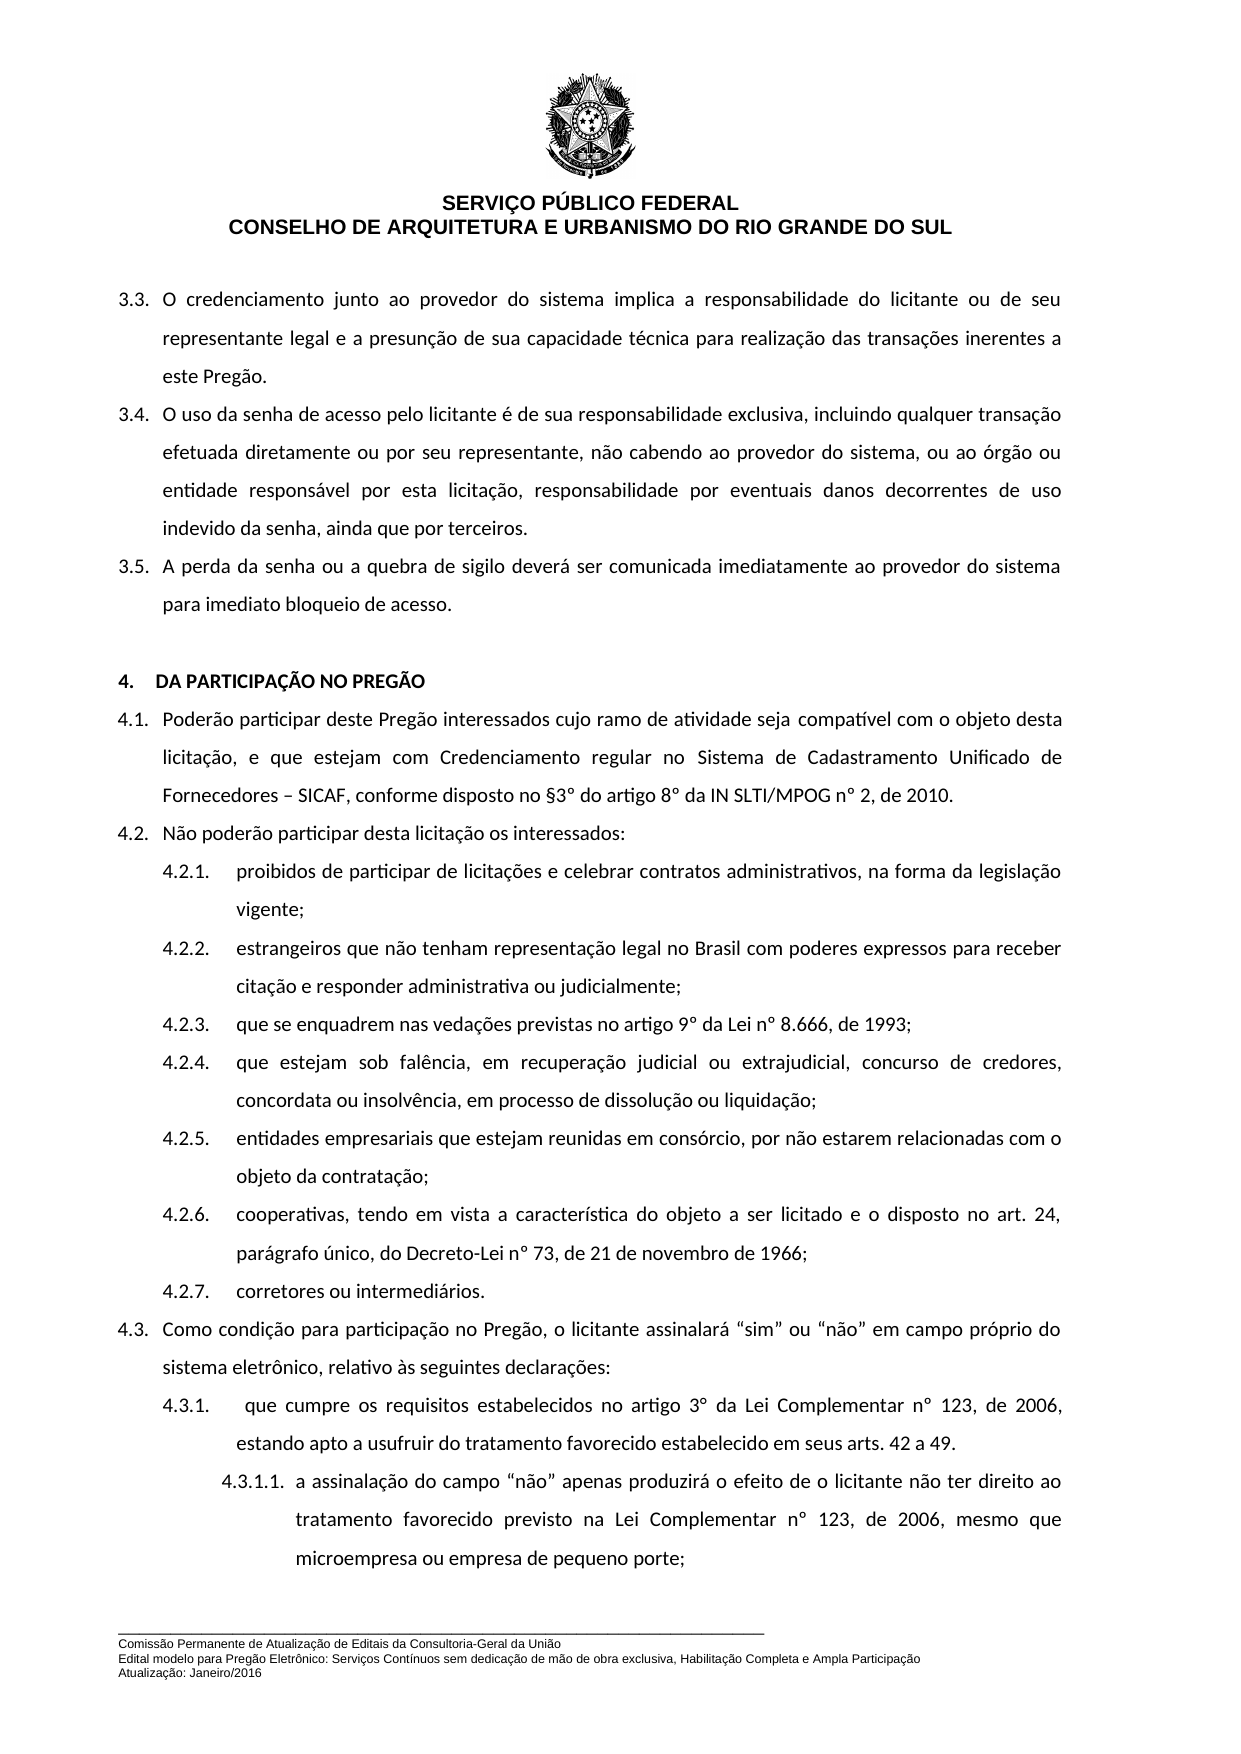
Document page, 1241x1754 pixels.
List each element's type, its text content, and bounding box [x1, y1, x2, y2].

text DA PARTICIPAÇÃO NO PREGÃO [118, 668, 1063, 693]
list que se enquadrem nas vedações previstas no artigo 9º da Lei nº 8.666, de 1993; [162, 1011, 1063, 1036]
list Como condição para participação no Pregão, o licitante assinalará “sim” ou “não” em campo próprio do sistema eletrônico, relativo às seguintes declarações: [117, 1316, 1063, 1379]
list Não poderão participar desta licitação os interessados: [117, 820, 1063, 846]
list que estejam sob falência, em recuperação judicial ou extrajudicial, concurso de credores, concordata ou insolvência, em processo de dissolução ou liquidação; [162, 1049, 1063, 1113]
list entidades empresariais que estejam reunidas em consórcio, por não estarem relacionadas com o objeto da contratação; [162, 1125, 1063, 1189]
list estrangeiros que não tenham representação legal no Brasil com poderes expressos para receber citação e responder administrativa ou judicialmente; [162, 935, 1063, 998]
picture [545, 73, 636, 179]
list proibidos de participar de licitações e celebrar contratos administrativos, na forma da legislação vigente; [162, 858, 1063, 922]
list cooperativas, tendo em vista a característica do objeto a ser licitado e o disposto no art. 24, parágrafo único, do Decreto-Lei nº 73, de 21 de novembro de 1966; [162, 1202, 1063, 1265]
list corretores ou intermediários. [162, 1278, 1063, 1303]
list Poderão participar deste Pregão interessados cujo ramo de atividade seja compatível com o objeto desta licitação, e que estejam com Credenciamento regular no Sistema de Cadastramento Unificado de Fornecedores – SICAF, conforme disposto no §3º do artigo 8º da IN SLTI/MPOG nº 2, de 2010. [117, 706, 1063, 808]
list A perda da senha ou a quebra de sigilo deverá ser comunicada imediatamente ao provedor do sistema para imediato bloqueio de acesso. [118, 553, 1063, 617]
list O credenciamento junto ao provedor do sistema implica a responsabilidade do licitante ou de seu representante legal e a presunção de sua capacidade técnica para realização das transações inerentes a este Pregão. [118, 287, 1063, 388]
list O uso da senha de acesso pelo licitante é de sua responsabilidade exclusiva, incluindo qualquer transação efetuada diretamente ou por seu representante, não cabendo ao provedor do sistema, ou ao órgão ou entidade responsável por esta licitação, responsabilidade por eventuais danos decorrentes de uso indevido da senha, ainda que por terceiros. [118, 401, 1063, 541]
list a assinalação do campo “não” apenas produzirá o efeito de o licitante não ter direito ao tratamento favorecido previsto na Lei Complementar nº 123, de 2006, mesmo que microempresa ou empresa de pequeno porte; [221, 1468, 1063, 1570]
list que cumpre os requisitos estabelecidos no artigo 3° da Lei Complementar nº 123, de 2006, estando apto a usufruir do tratamento favorecido estabelecido em seus arts. 42 a 49. [162, 1392, 1063, 1456]
